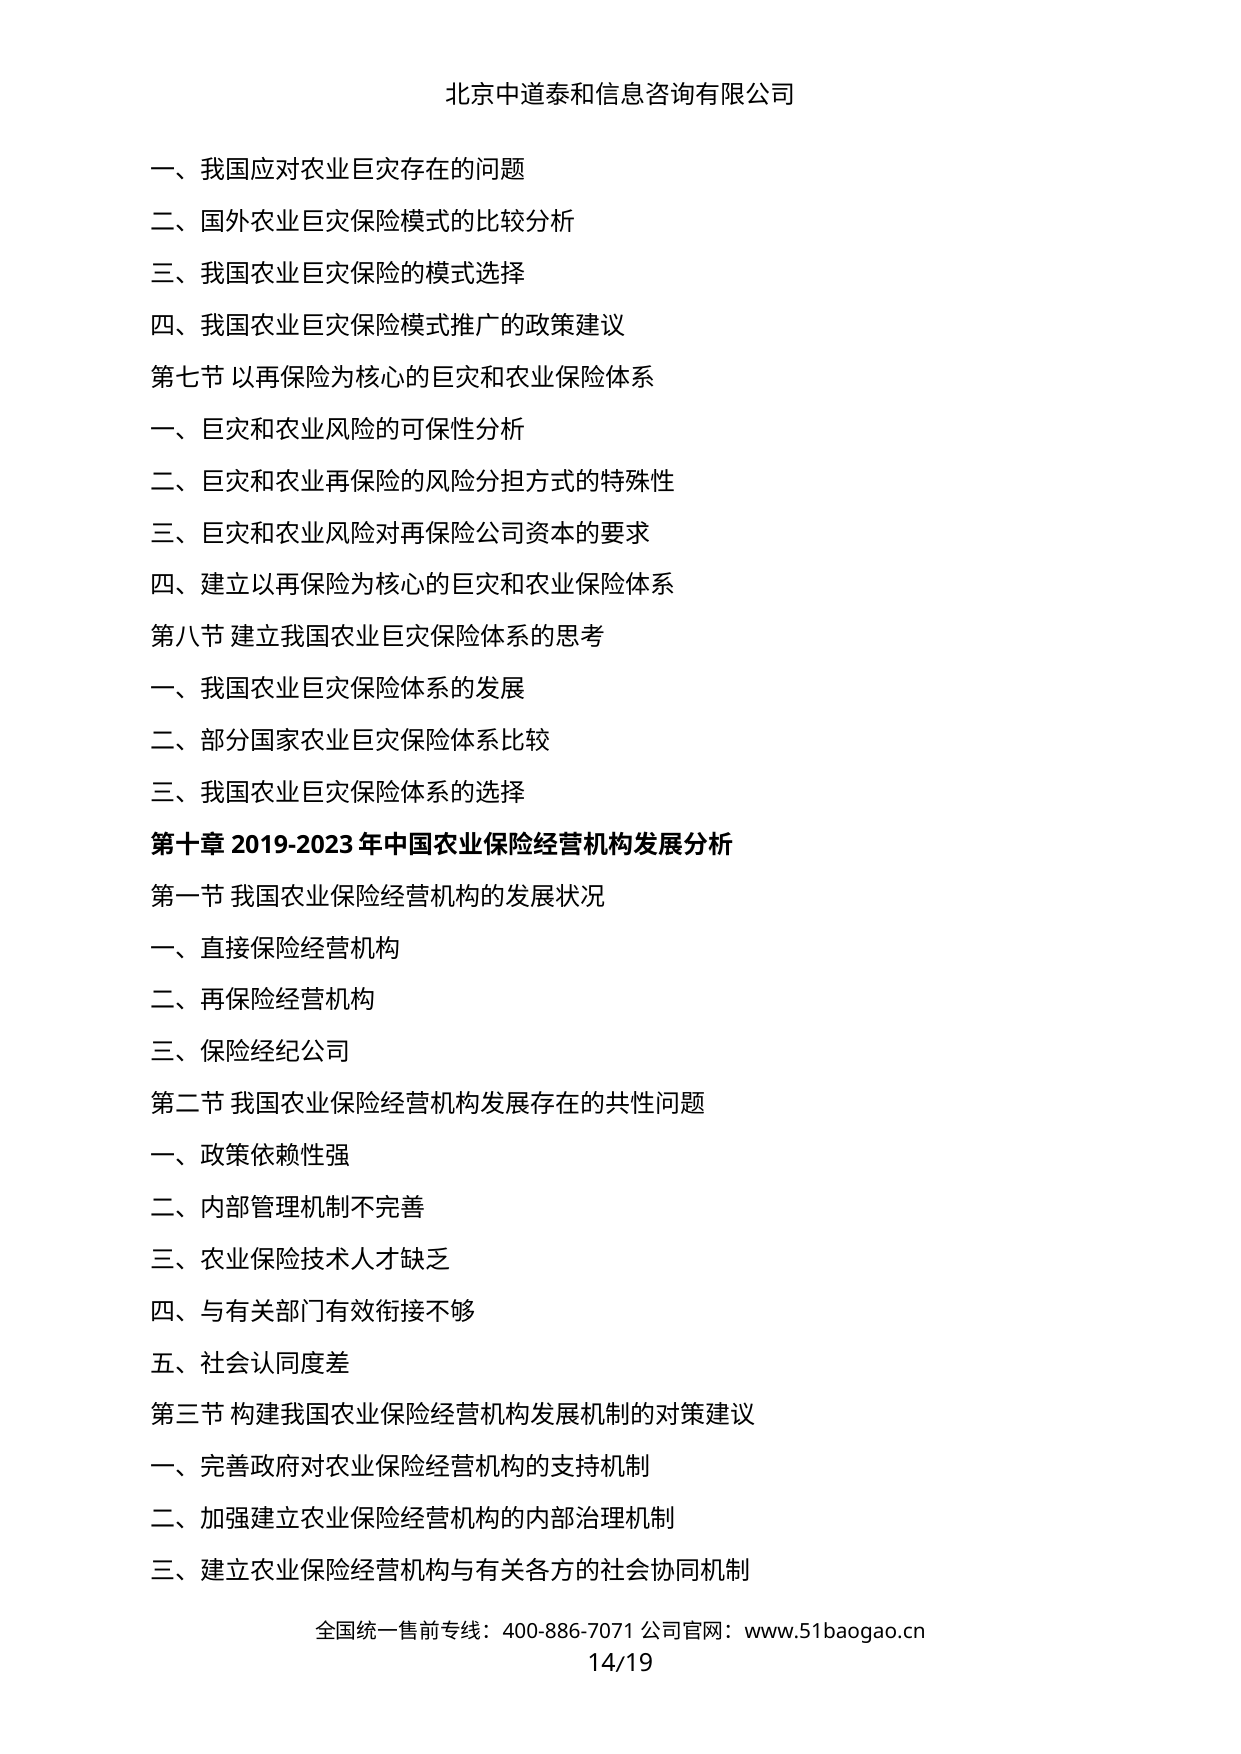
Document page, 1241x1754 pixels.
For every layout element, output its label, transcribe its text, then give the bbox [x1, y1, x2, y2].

text 二、国外农业巨灾保险模式的比较分析 [150, 202, 1090, 238]
text 二、再保险经营机构 [150, 980, 1090, 1016]
text 四、与有关部门有效衔接不够 [150, 1291, 1090, 1327]
text 一、我国应对农业巨灾存在的问题 [150, 150, 1090, 186]
text 二、巨灾和农业再保险的风险分担方式的特殊性 [150, 461, 1090, 497]
text 第七节 以再保险为核心的巨灾和农业保险体系 [150, 357, 1090, 394]
text 三、我国农业巨灾保险体系的选择 [150, 772, 1090, 809]
text 一、政策依赖性强 [150, 1136, 1090, 1172]
text 一、巨灾和农业风险的可保性分析 [150, 409, 1090, 446]
text 三、农业保险技术人才缺乏 [150, 1239, 1090, 1276]
text 三、建立农业保险经营机构与有关各方的社会协同机制 [150, 1551, 1090, 1587]
text 四、我国农业巨灾保险模式推广的政策建议 [150, 306, 1090, 342]
text 一、我国农业巨灾保险体系的发展 [150, 669, 1090, 705]
text 第一节 我国农业保险经营机构的发展状况 [150, 876, 1090, 912]
text 三、我国农业巨灾保险的模式选择 [150, 254, 1090, 290]
text 一、直接保险经营机构 [150, 928, 1090, 964]
text 一、完善政府对农业保险经营机构的支持机制 [150, 1447, 1090, 1483]
text 三、保险经纪公司 [150, 1032, 1090, 1068]
text 三、巨灾和农业风险对再保险公司资本的要求 [150, 513, 1090, 549]
text 二、内部管理机制不完善 [150, 1187, 1090, 1224]
text 二、加强建立农业保险经营机构的内部治理机制 [150, 1499, 1090, 1535]
text 第二节 我国农业保险经营机构发展存在的共性问题 [150, 1084, 1090, 1120]
text 第十章 2019-2023年中国农业保险经营机构发展分析 [150, 824, 1090, 861]
text 五、社会认同度差 [150, 1343, 1090, 1379]
text 第八节 建立我国农业巨灾保险体系的思考 [150, 617, 1090, 653]
text 二、部分国家农业巨灾保险体系比较 [150, 721, 1090, 757]
text 四、建立以再保险为核心的巨灾和农业保险体系 [150, 565, 1090, 601]
text 第三节 构建我国农业保险经营机构发展机制的对策建议 [150, 1395, 1090, 1431]
